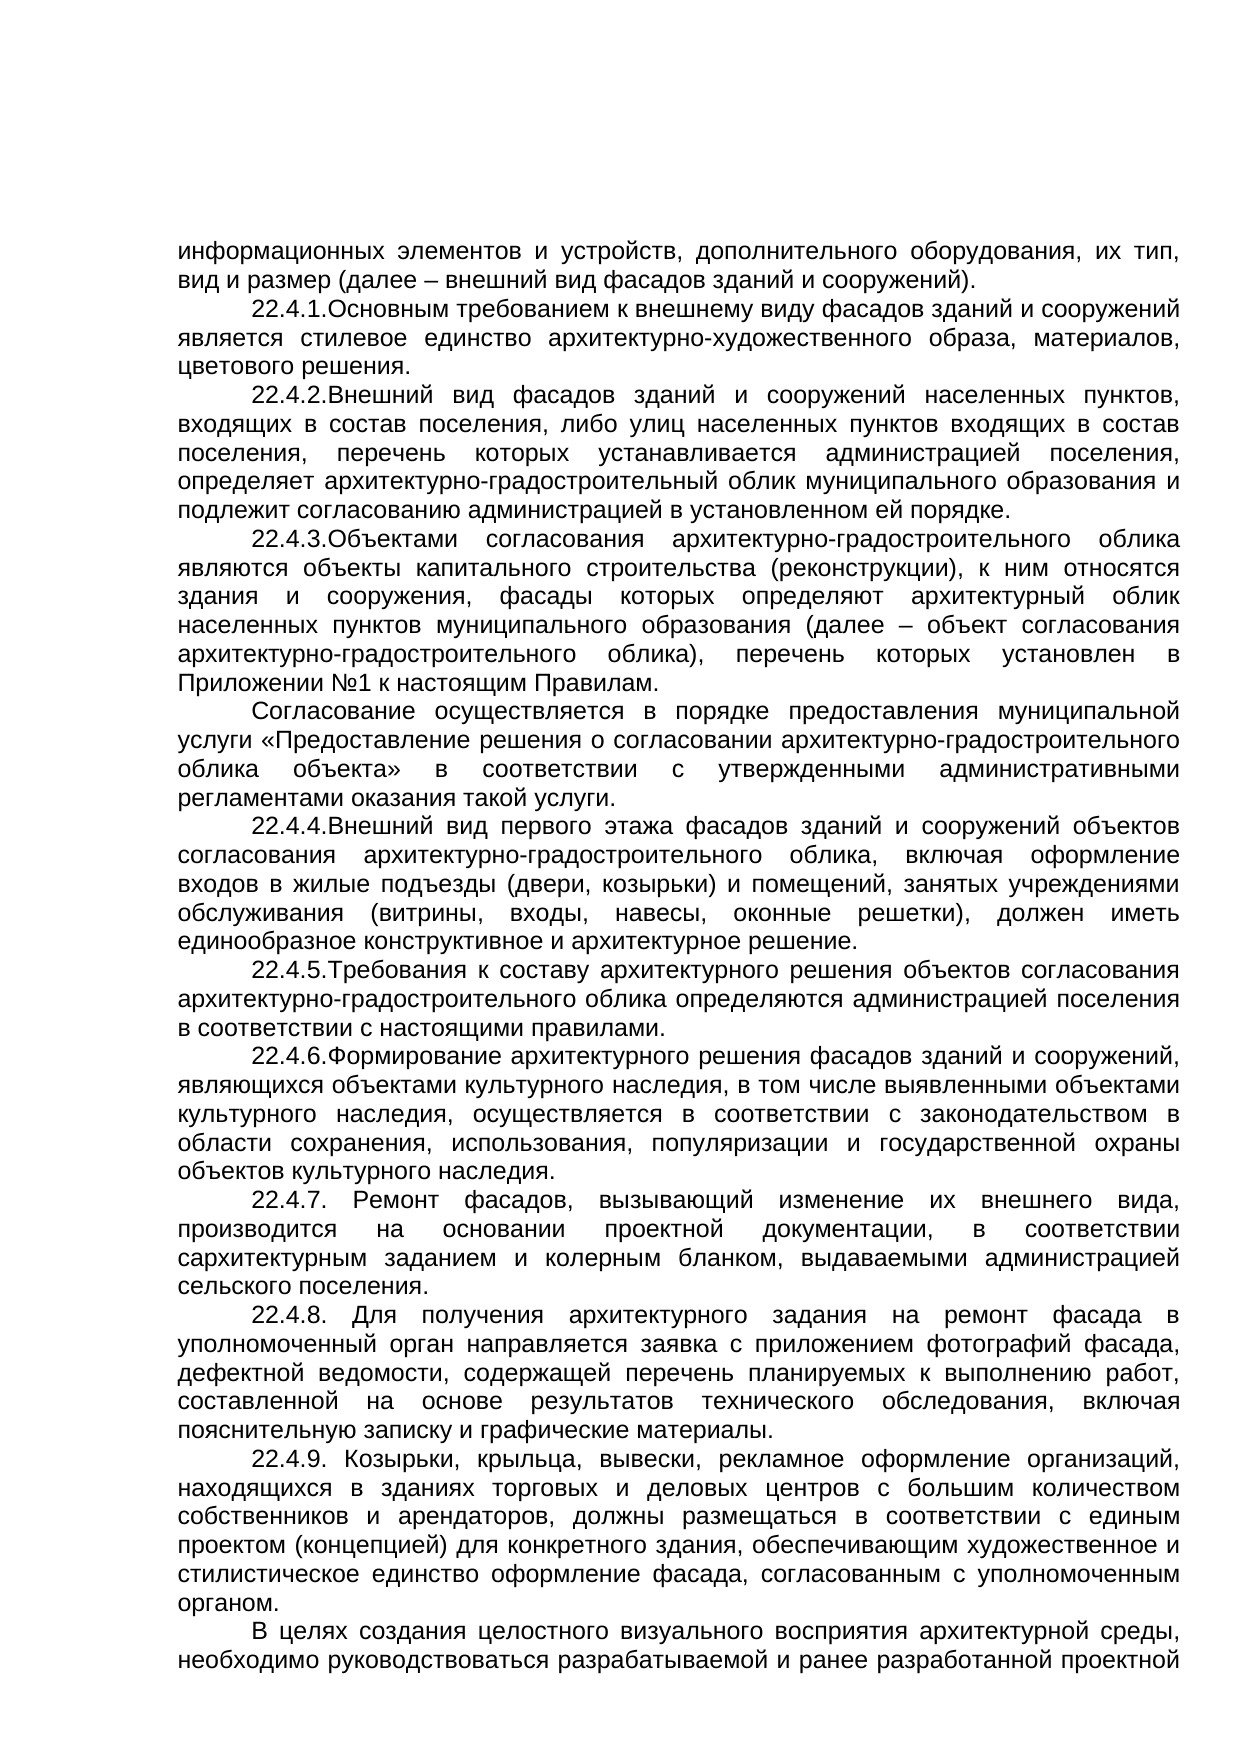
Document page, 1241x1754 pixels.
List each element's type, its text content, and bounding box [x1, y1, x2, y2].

text 22.4.7. Ремонт фасадов, вызывающий изменение их внешнего вида, производится на основании проектной документации, в соответствии сархитектурным заданием и колерным бланком, выдаваемыми администрацией сельского поселения. [177, 1185, 1181, 1300]
text 22.4.5.Требования к составу архитектурного решения объектов согласования архитектурно-градостроительного облика определяются администрацией поселения в соответствии с настоящими правилами. [177, 955, 1181, 1041]
text 22.4.4.Внешний вид первого этажа фасадов зданий и сооружений объектов согласования архитектурно-градостроительного облика, включая оформление входов в жилые подъезды (двери, козырьки) и помещений, занятых учреждениями обслуживания (витрины, входы, навесы, оконные решетки), должен иметь единообразное конструктивное и архитектурное решение. [177, 811, 1181, 955]
text 22.4.8. Для получения архитектурного задания на ремонт фасада в уполномоченный орган направляется заявка с приложением фотографий фасада, дефектной ведомости, содержащей перечень планируемых к выполнению работ, составленной на основе результатов технического обследования, включая пояснительную записку и графические материалы. [177, 1300, 1181, 1444]
text Согласование осуществляется в порядке предоставления муниципальной услуги «Предоставление решения о согласовании архитектурно-градостроительного облика объекта» в соответствии с утвержденными административными регламентами оказания такой услуги. [177, 696, 1181, 811]
text 22.4.2.Внешний вид фасадов зданий и сооружений населенных пунктов, входящих в состав поселения, либо улиц населенных пунктов входящих в состав поселения, перечень которых устанавливается администрацией поселения, определяет архитектурно-градостроительный облик муниципального образования и подлежит согласованию администрацией в установленном ей порядке. [177, 380, 1181, 524]
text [177, 236, 1181, 294]
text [177, 1616, 1181, 1674]
text 22.4.3.Объектами согласования архитектурно-градостроительного облика являются объекты капитального строительства (реконструкции), к ним относятся здания и сооружения, фасады которых определяют архитектурный облик населенных пунктов муниципального образования (далее – объект согласования архитектурно-градостроительного облика), перечень которых установлен в Приложении №1 к настоящим Правилам. [177, 524, 1181, 696]
text 22.4.6.Формирование архитектурного решения фасадов зданий и сооружений, являющихся объектами культурного наследия, в том числе выявленными объектами культурного наследия, осуществляется в соответствии с законодательством в области сохранения, использования, популяризации и государственной охраны объектов культурного наследия. [177, 1041, 1181, 1185]
text 22.4.1.Основным требованием к внешнему виду фасадов зданий и сооружений является стилевое единство архитектурно-художественного образа, материалов, цветового решения. [177, 294, 1181, 380]
text 22.4.9. Козырьки, крыльца, вывески, рекламное оформление организаций, находящихся в зданиях торговых и деловых центров с большим количеством собственников и арендаторов, должны размещаться в соответствии с единым проектом (концепцией) для конкретного здания, обеспечивающим художественное и стилистическое единство оформление фасада, согласованным с уполномоченным органом. [177, 1444, 1181, 1616]
